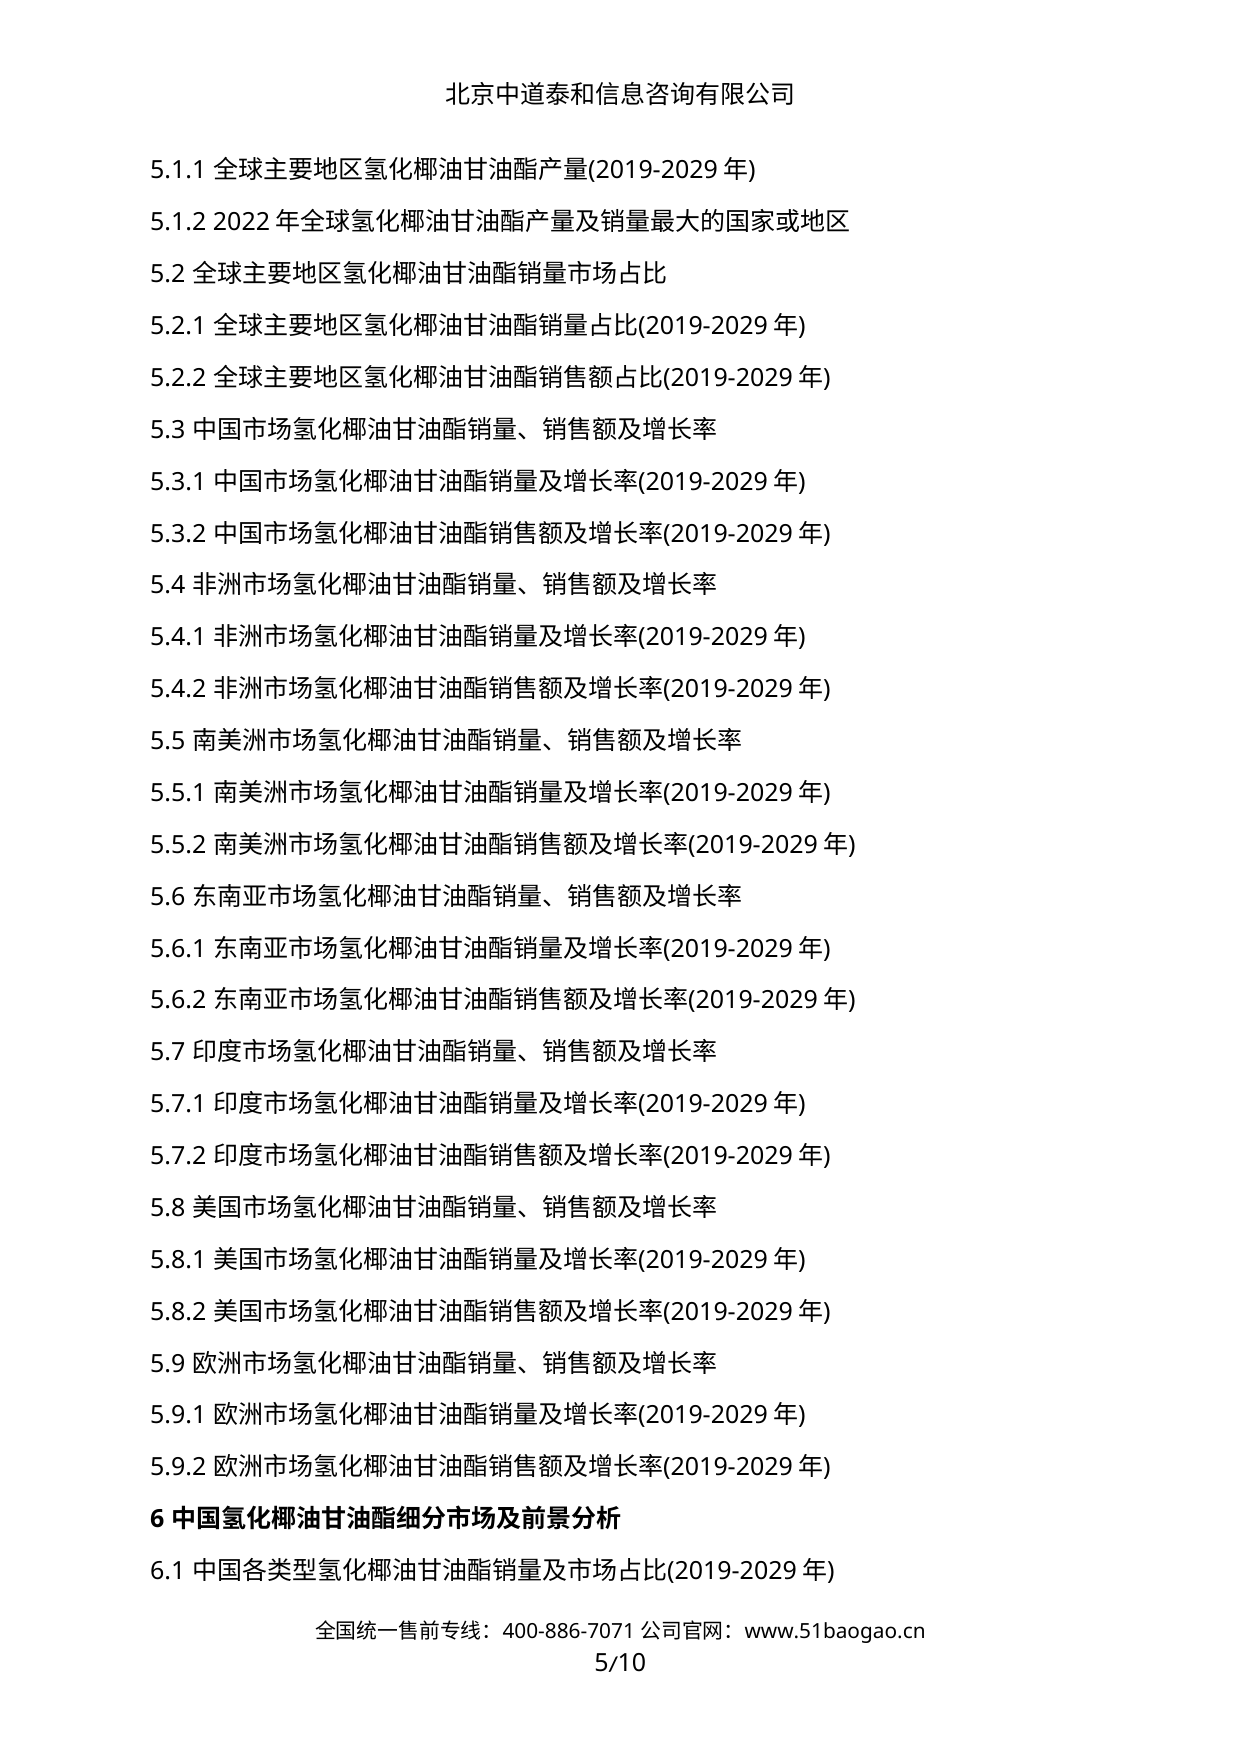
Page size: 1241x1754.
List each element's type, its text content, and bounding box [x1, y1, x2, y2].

text 5.6.2 东南亚市场氢化椰油甘油酯销售额及增长率(2019-2029年) [150, 980, 1090, 1016]
text 5.4.2 非洲市场氢化椰油甘油酯销售额及增长率(2019-2029年) [150, 669, 1090, 705]
text 6 中国氢化椰油甘油酯细分市场及前景分析 [150, 1499, 1090, 1535]
text 5.5 南美洲市场氢化椰油甘油酯销量、销售额及增长率 [150, 721, 1090, 757]
text 5.2 全球主要地区氢化椰油甘油酯销量市场占比 [150, 254, 1090, 290]
text 5.4.1 非洲市场氢化椰油甘油酯销量及增长率(2019-2029年) [150, 617, 1090, 653]
text 5.9.1 欧洲市场氢化椰油甘油酯销量及增长率(2019-2029年) [150, 1395, 1090, 1431]
text 5.8.2 美国市场氢化椰油甘油酯销售额及增长率(2019-2029年) [150, 1291, 1090, 1327]
text 5.1.1 全球主要地区氢化椰油甘油酯产量(2019-2029年) [150, 150, 1090, 186]
text 5.5.1 南美洲市场氢化椰油甘油酯销量及增长率(2019-2029年) [150, 772, 1090, 809]
text 5.6.1 东南亚市场氢化椰油甘油酯销量及增长率(2019-2029年) [150, 928, 1090, 964]
text 5.7 印度市场氢化椰油甘油酯销量、销售额及增长率 [150, 1032, 1090, 1068]
text 5.5.2 南美洲市场氢化椰油甘油酯销售额及增长率(2019-2029年) [150, 824, 1090, 861]
text 6.1 中国各类型氢化椰油甘油酯销量及市场占比(2019-2029年) [150, 1551, 1090, 1587]
text 5.3 中国市场氢化椰油甘油酯销量、销售额及增长率 [150, 409, 1090, 446]
text 5.2.2 全球主要地区氢化椰油甘油酯销售额占比(2019-2029年) [150, 357, 1090, 394]
text 5.4 非洲市场氢化椰油甘油酯销量、销售额及增长率 [150, 565, 1090, 601]
text 5.7.2 印度市场氢化椰油甘油酯销售额及增长率(2019-2029年) [150, 1136, 1090, 1172]
text 5.1.2 2022年全球氢化椰油甘油酯产量及销量最大的国家或地区 [150, 202, 1090, 238]
text 5.9.2 欧洲市场氢化椰油甘油酯销售额及增长率(2019-2029年) [150, 1447, 1090, 1483]
text 5.8 美国市场氢化椰油甘油酯销量、销售额及增长率 [150, 1187, 1090, 1224]
text 5.7.1 印度市场氢化椰油甘油酯销量及增长率(2019-2029年) [150, 1084, 1090, 1120]
text 5.3.2 中国市场氢化椰油甘油酯销售额及增长率(2019-2029年) [150, 513, 1090, 549]
text 5.9 欧洲市场氢化椰油甘油酯销量、销售额及增长率 [150, 1343, 1090, 1379]
text 5.2.1 全球主要地区氢化椰油甘油酯销量占比(2019-2029年) [150, 306, 1090, 342]
text 5.3.1 中国市场氢化椰油甘油酯销量及增长率(2019-2029年) [150, 461, 1090, 497]
text 5.8.1 美国市场氢化椰油甘油酯销量及增长率(2019-2029年) [150, 1239, 1090, 1276]
text 5.6 东南亚市场氢化椰油甘油酯销量、销售额及增长率 [150, 876, 1090, 912]
